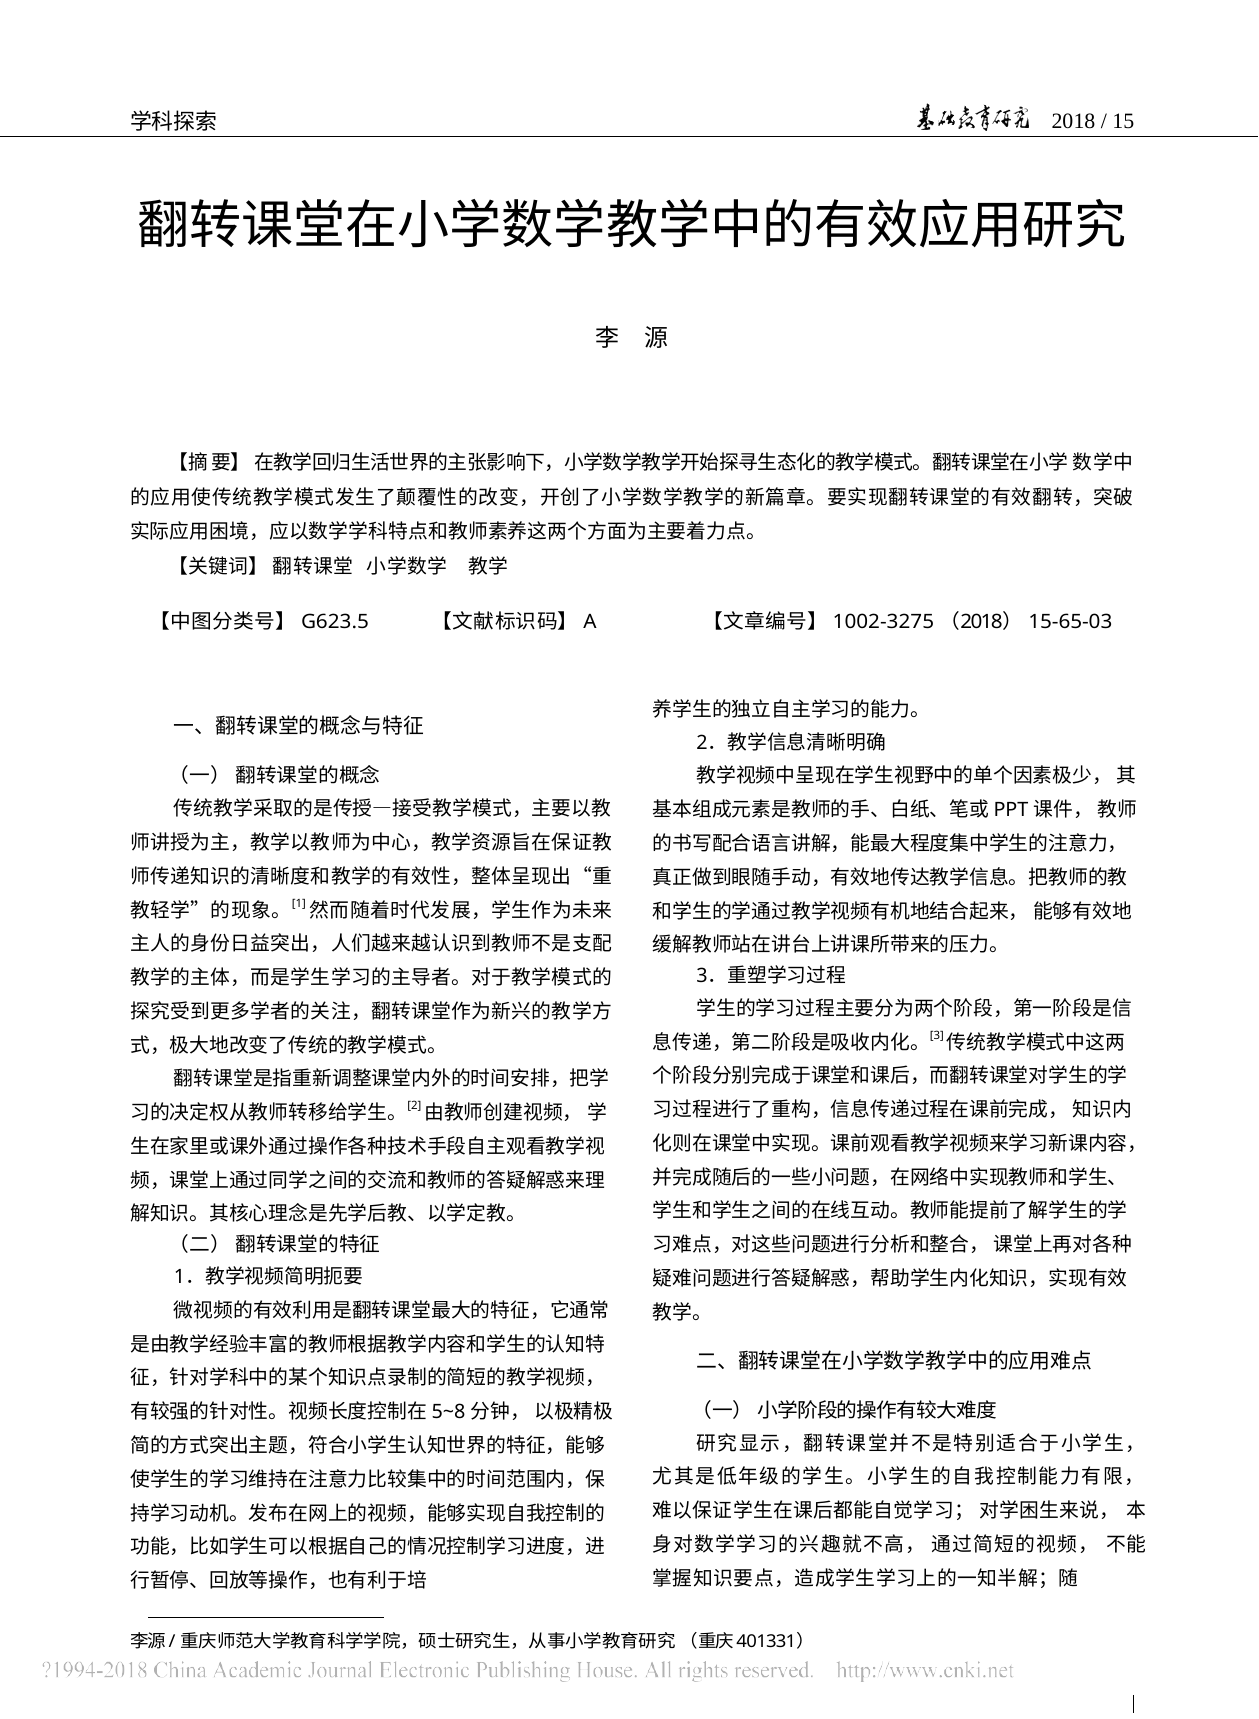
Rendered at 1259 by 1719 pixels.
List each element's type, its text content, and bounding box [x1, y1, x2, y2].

text 【中图分类号】 G623.5 【文献标识码】 A 【文章编号】 1002-3275 （2018） 15-65-03 [66, 605, 1196, 634]
text 翻转课堂在小学数学教学中的有效应用研究 [137, 183, 1196, 258]
picture [917, 103, 934, 130]
picture [958, 104, 990, 131]
text 1．教学视频简明扼要 [174, 1261, 621, 1290]
picture [1013, 106, 1029, 128]
text 养学生的独立自主学习的能力。 [652, 693, 1196, 722]
text 一、翻转课堂的概念与特征 [174, 709, 621, 739]
picture [42, 1661, 813, 1682]
text 翻转课堂是指重新调整课堂内外的时间安排，把学习的决定权从教师转移给学生。[2] 由教师创建视频， 学生在家里或课外通过操作各种技术手段自主观看教学视频，课堂上通过同学之间的交流和教师的答疑解惑来理解知识。其核心理念是先学后教、以学定教。 [130, 1063, 621, 1226]
text 二、翻转课堂在小学数学教学中的应用难点 [696, 1344, 1196, 1374]
text 李源 / 重庆师范大学教育科学学院，硕士研究生，从事小学教育研究 （重庆 401331） [130, 1627, 828, 1653]
text （二） 翻转课堂的特征 [168, 1232, 621, 1257]
text 【摘 要】 在教学回归生活世界的主张影响下，小学数学教学开始探寻生态化的教学模式。翻转课堂在小学数学中的应用使传统教学模式发生了颠覆性的改变，开创了小学数学教学的新篇章。要实现翻转课堂的有效翻转，突破实际应用困境，应以数学学科特点和教师素养这两个方面为主要着力点。 [130, 447, 1133, 544]
text 研究显示，翻转课堂并不是特别适合于小学生， 尤其是低年级的学生。小学生的自我控制能力有限， 难以保证学生在课后都能自觉学习； 对学困生来说， 本身对数学学习的兴趣就不高， 通过简短的视频， 不能掌握知识要点，造成学生学习上的一知半解；随 [652, 1427, 1146, 1591]
text 2．教学信息清晰明确 [696, 727, 1196, 755]
text 教学视频中呈现在学生视野中的单个因素极少， 其基本组成元素是教师的手、白纸、笔或 PPT 课件， 教师的书写配合语言讲解，能最大程度集中学生的注意力，真正做到眼随手动，有效地传达教学信息。把教师的教和学生的学通过教学视频有机地结合起来， 能够有效地缓解教师站在讲台上讲课所带来的压力。 [652, 760, 1144, 957]
text （一） 小学阶段的操作有较大难度 [691, 1394, 1196, 1423]
text 3．重塑学习过程 [696, 963, 1196, 988]
picture [992, 109, 1011, 127]
text （一） 翻转课堂的概念 [168, 759, 621, 788]
text 学生的学习过程主要分为两个阶段，第一阶段是信息传递，第二阶段是吸收内化。[3] 传统教学模式中这两个阶段分别完成于课堂和课后，而翻转课堂对学生的学习过程进行了重构，信息传递过程在课前完成， 知识内化则在课堂中实现。课前观看教学视频来学习新课内容，并完成随后的一些小问题，在网络中实现教师和学生、学生和学生之间的在线互动。教师能提前了解学生的学习难点，对这些问题进行分析和整合， 课堂上再对各种疑难问题进行答疑解惑，帮助学生内化知识，实现有效教学。 [652, 992, 1144, 1325]
text 微视频的有效利用是翻转课堂最大的特征，它通常是由教学经验丰富的教师根据教学内容和学生的认知特征，针对学科中的某个知识点录制的简短的教学视频，有较强的针对性。视频长度控制在 5~8 分钟， 以极精极简的方式突出主题，符合小学生认知世界的特征，能够使学生的学习维持在注意力比较集中的时间范围内，保持学习动机。发布在网上的视频，能够实现自我控制的功能，比如学生可以根据自己的情况控制学习进度，进行暂停、回放等操作，也有利于培 [130, 1294, 621, 1593]
text 【关键词】 翻转课堂 小学数学 教学 [168, 551, 1196, 579]
picture [836, 1661, 1014, 1682]
text 传统教学采取的是传授—接受教学模式，主要以教师讲授为主，教学以教师为中心，教学资源旨在保证教师传递知识的清晰度和教学的有效性，整体呈现出“重教轻学”的现象。[1] 然而随着时代发展，学生作为未来主人的身份日益突出，人们越来越认识到教师不是支配教学的主体，而是学生学习的主导者。对于教学模式的探究受到更多学者的关注，翻转课堂作为新兴的教学方式，极大地改变了传统的教学模式。 [130, 793, 612, 1058]
picture [938, 110, 955, 126]
text 李 源 [67, 319, 1196, 353]
